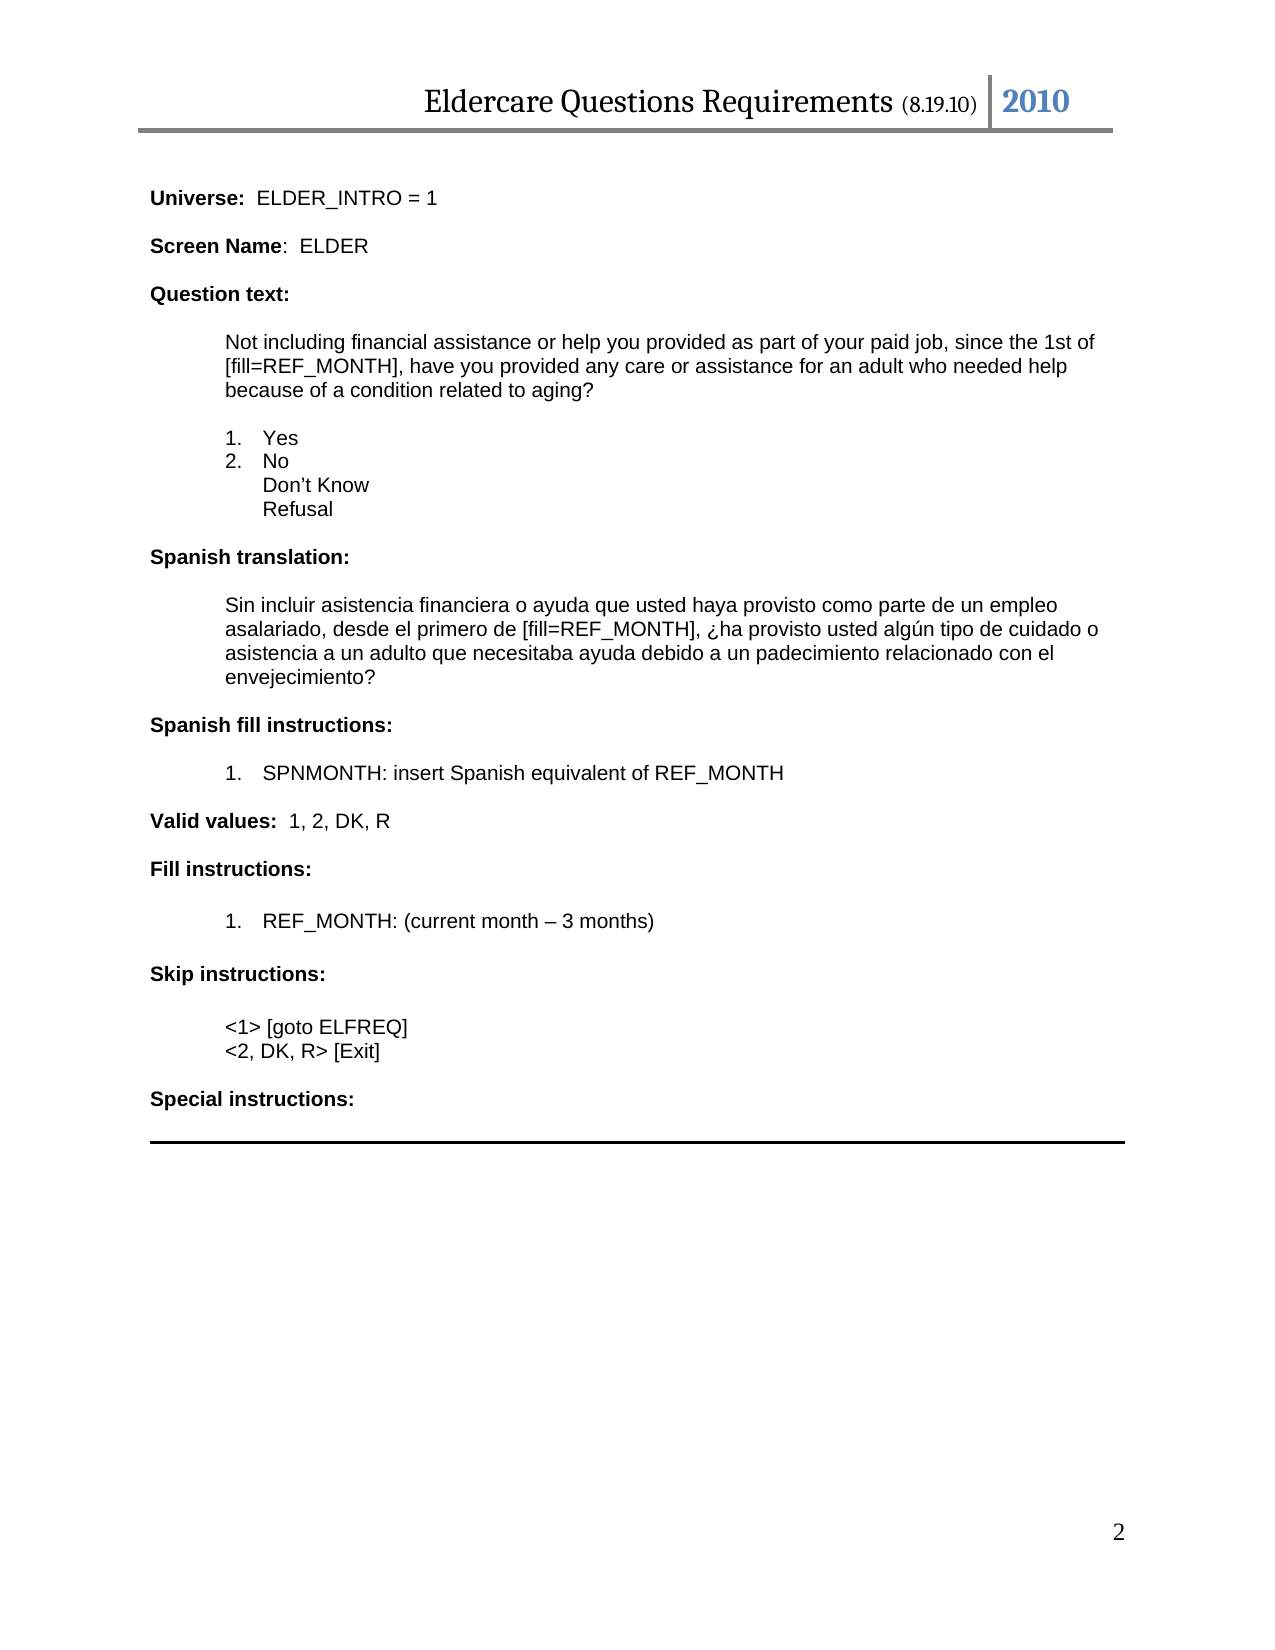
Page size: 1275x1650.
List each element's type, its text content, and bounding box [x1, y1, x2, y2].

text Refusal [262, 497, 1125, 521]
text Universe: ELDER_INTRO = 1 [150, 186, 1125, 210]
text Valid values: 1, 2, DK, R [150, 809, 1125, 833]
text <2, DK, R> [Exit] [225, 1039, 1125, 1063]
text Not including financial assistance or help you provided as part of your paid job, since the 1st of [fill=REF_MONTH], have you provided any care or assistance for an adult who needed help because of a condition related to aging? [225, 329, 1125, 401]
text Spanish translation: [150, 545, 1125, 569]
subtitle Special instructions: [150, 1087, 1125, 1111]
list Yes [225, 425, 1125, 449]
list REF_MONTH: (current month – 3 months) [225, 909, 1125, 933]
text Sin incluir asistencia financiera o ayuda que usted haya provisto como parte de un empleo asalariado, desde el primero de [fill=REF_MONTH], ¿ha provisto usted algún tipo de cuidado o asistencia a un adulto que necesitaba ayuda debido a un padecimiento relacionado con el envejecimiento? [225, 593, 1125, 689]
list SPNMONTH: insert Spanish equivalent of REF_MONTH [225, 761, 1125, 785]
subtitle Skip instructions: [150, 962, 1125, 986]
subtitle Screen Name: ELDER [150, 234, 1125, 258]
text Question text: [150, 282, 1125, 306]
text Fill instructions: [150, 857, 1125, 881]
text Don’t Know [262, 473, 1125, 497]
list No [225, 449, 1125, 473]
text <1> [goto ELFREQ] [225, 1015, 1125, 1039]
subtitle Spanish fill instructions: [150, 713, 1125, 737]
